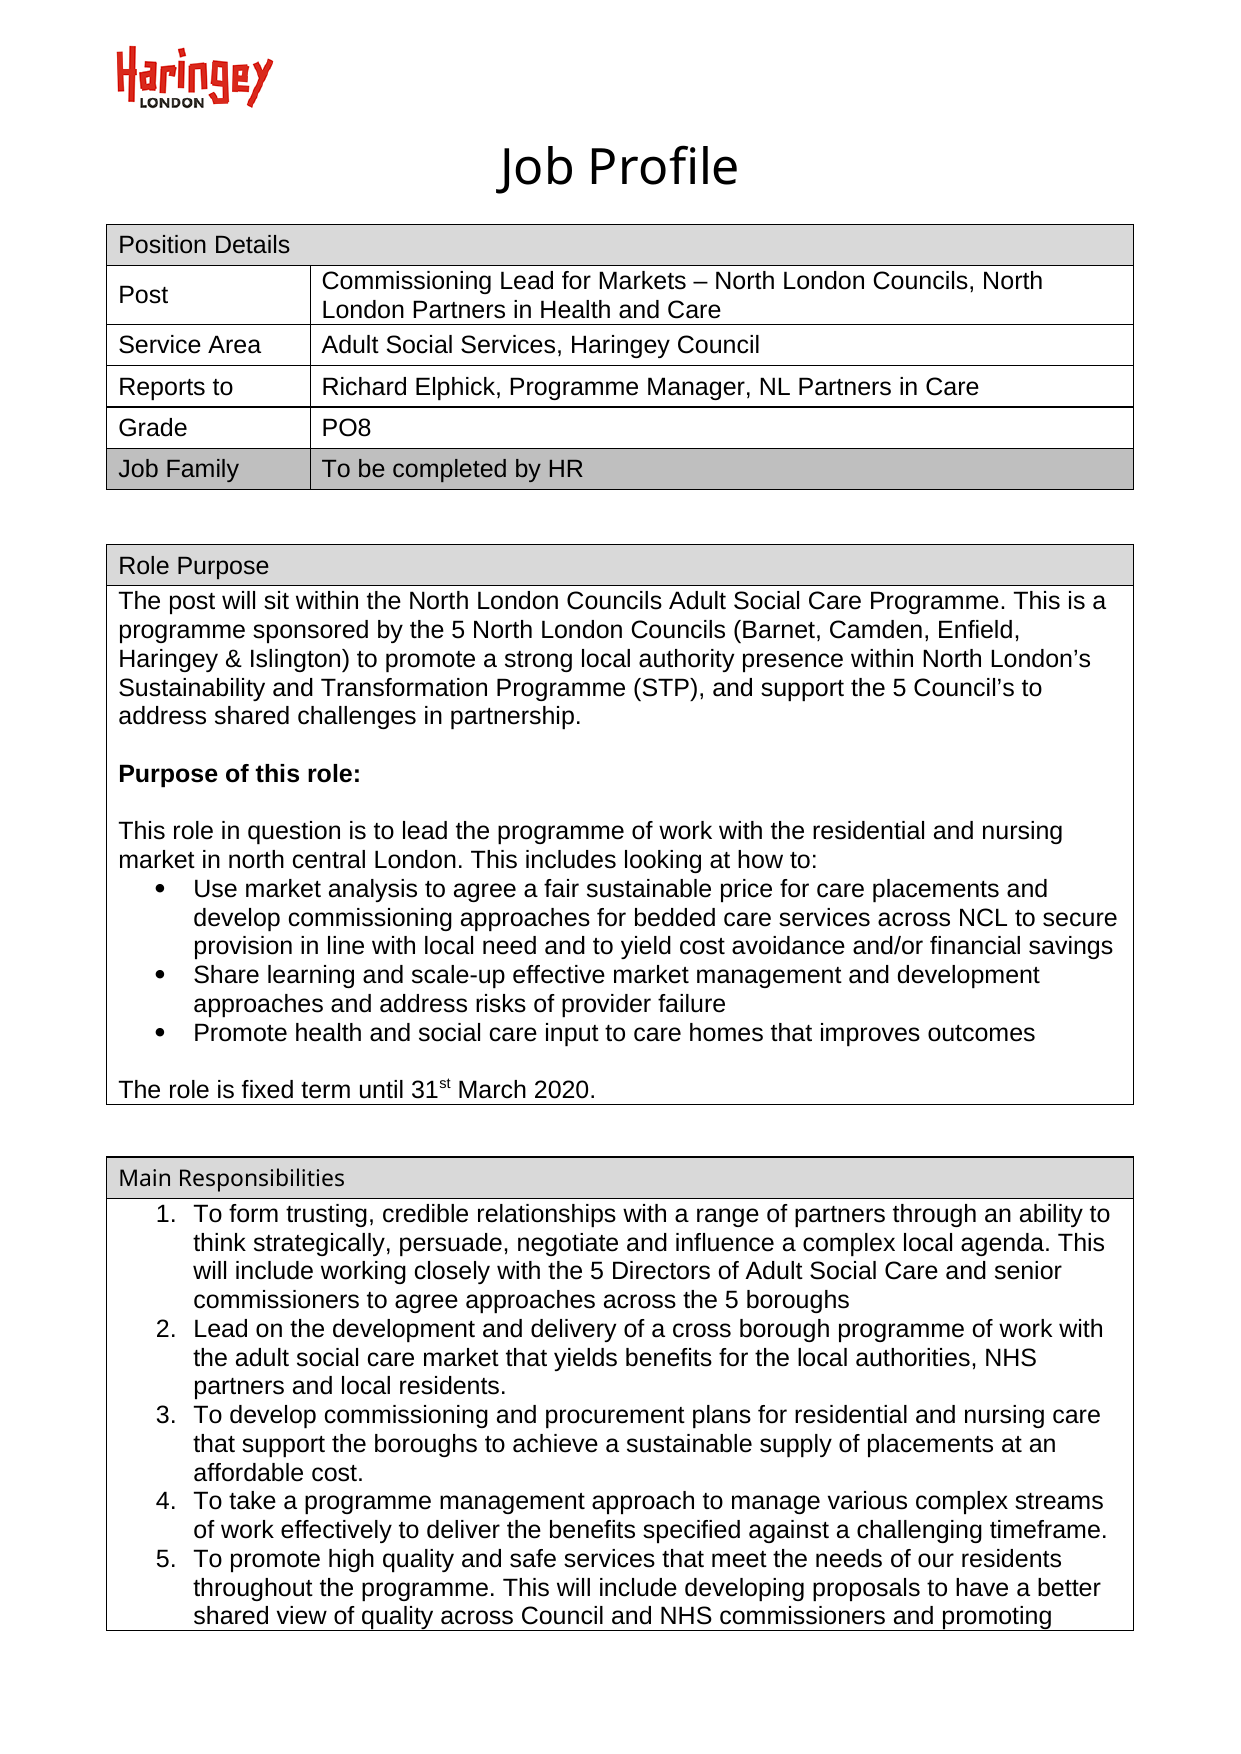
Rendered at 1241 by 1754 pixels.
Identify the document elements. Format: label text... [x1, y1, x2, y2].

table_header Main Responsibilities [107, 1158, 1133, 1198]
text Job Profile [89, 131, 1152, 199]
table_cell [107, 1199, 1133, 1630]
table_cell To be completed by HR [311, 449, 1133, 489]
table_cell Job Family [107, 449, 310, 489]
table_cell Post [107, 266, 310, 324]
table_cell PO8 [311, 408, 1133, 448]
table_cell The post will sit within the North London Councils Adult Social Care Programme. This is a programme sponsored by the 5 North London Councils (Barnet, Camden, Enfield, Haringey & Islington) to promote a strong local authority presence within North London’s Sustainability and Transformation Programme (STP), and support the 5 Council’s to address shared challenges in partnership. Purpose of this role: This role in question is to lead the programme of work with the residential and nursing market in north central London. This includes looking at how to: Use market analysis to agree a fair sustainable price for care placements and develop commissioning approaches for bedded care services across NCL to secure provision in line with local need and to yield cost avoidance and/or financial savings Share learning and scale-up effective market management and development approaches and address risks of provider failure Promote health and social care input to care homes that improves outcomes The role is fixed term until 31st March 2020. [107, 586, 1133, 1104]
table_cell Service Area [107, 325, 310, 365]
table_cell Richard Elphick, Programme Manager, NL Partners in Care [311, 366, 1133, 406]
table_cell Reports to [107, 366, 310, 406]
table_cell Adult Social Services, Haringey Council [311, 325, 1133, 365]
table_cell Grade [107, 408, 310, 448]
picture [103, 37, 288, 115]
table_cell Commissioning Lead for Markets – North London Councils, North London Partners in Health and Care [311, 266, 1133, 324]
table_header Role Purpose [107, 545, 1133, 585]
table_header Position Details [107, 225, 1133, 265]
